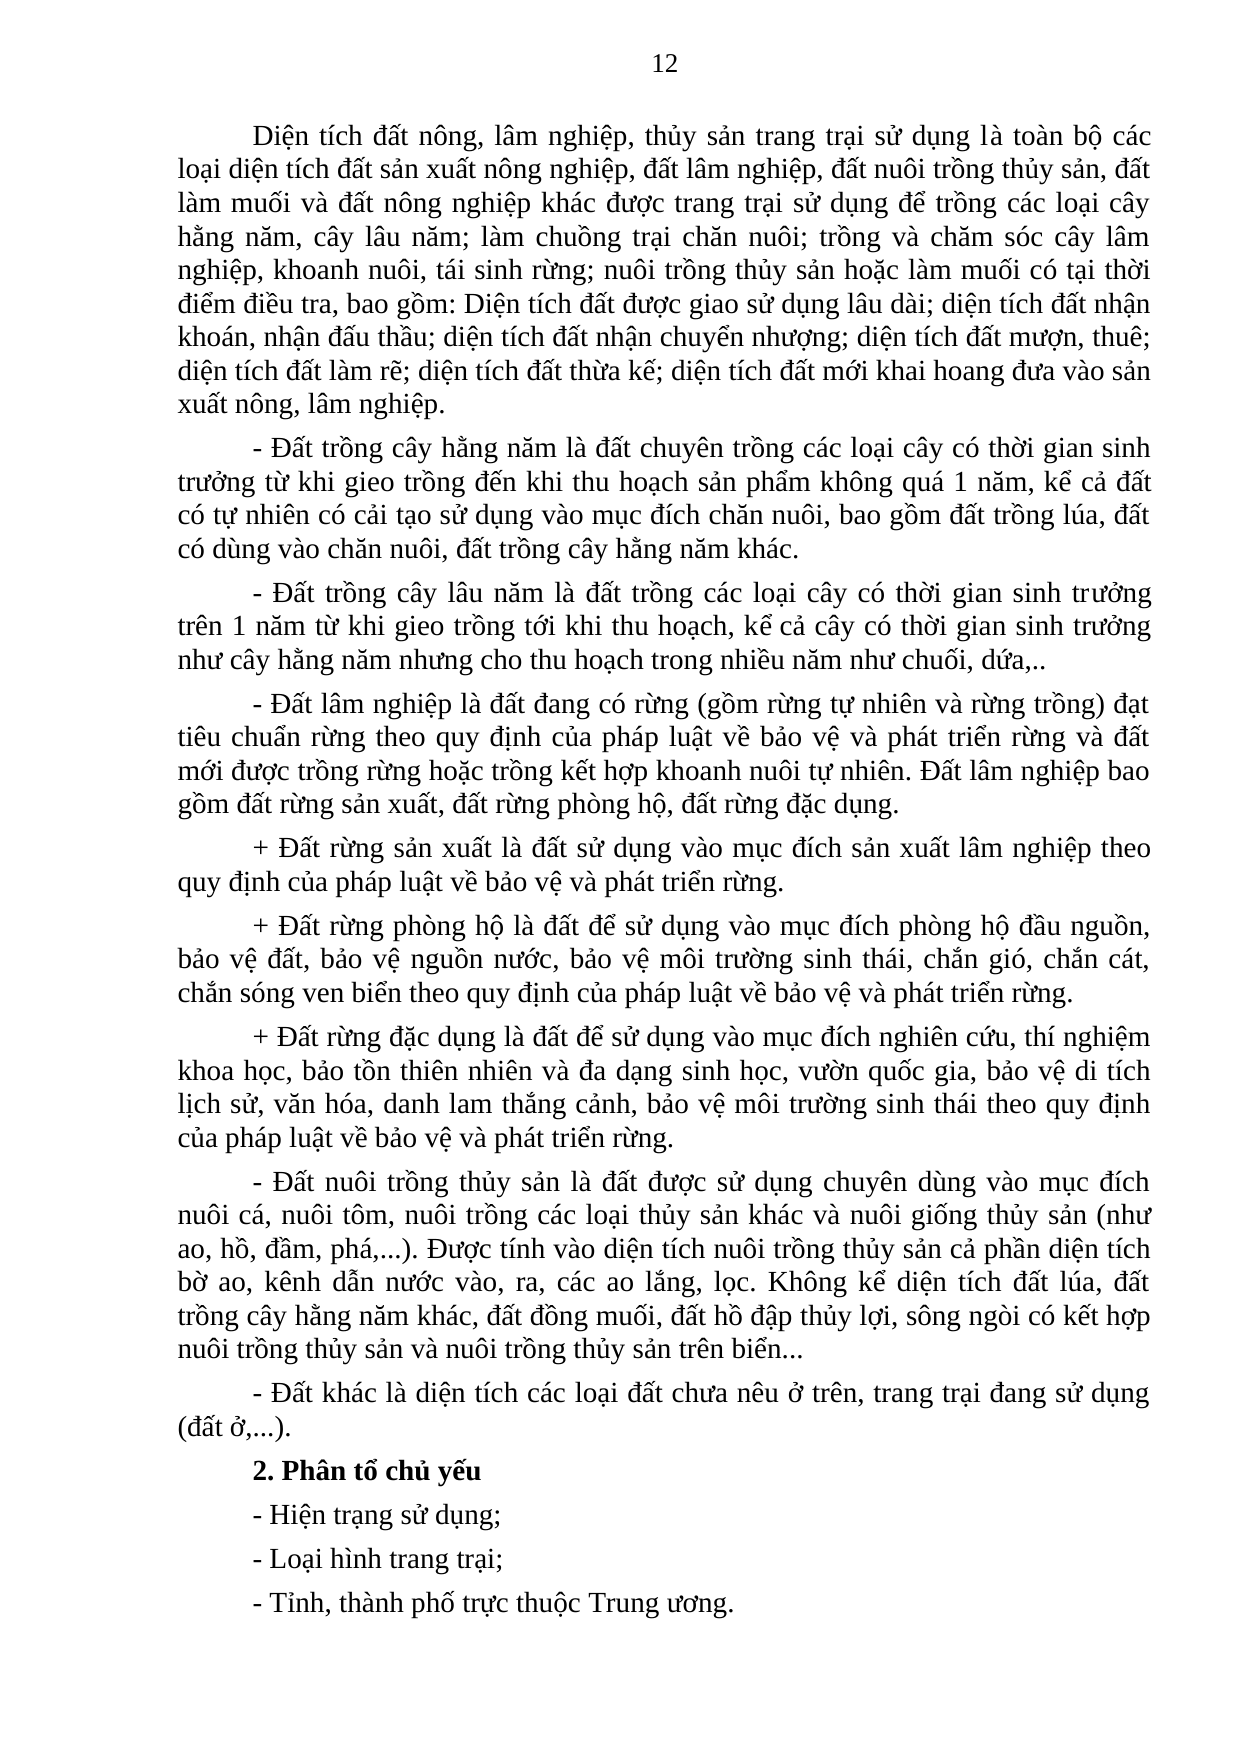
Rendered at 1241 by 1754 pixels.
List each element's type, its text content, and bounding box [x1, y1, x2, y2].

text - Hiện trạng sử dụng; [177, 1497, 1152, 1530]
text + Đất rừng đặc dụng là đất để sử dụng vào mục đích nghiên cứu, thí nghiệm khoa học, bảo tồn thiên nhiên và đa dạng sinh học, vườn quốc gia, bảo vệ di tích lịch sử, văn hóa, danh lam thắng cảnh, bảo vệ môi trường sinh thái theo quy định của pháp luật về bảo vệ và phát triển rừng. [177, 1019, 1152, 1153]
text - Đất trồng cây hằng năm là đất chuyên trồng các loại cây có thời gian sinh trưởng từ khi gieo trồng đến khi thu hoạch sản phẩm không quá 1 năm, kể cả đất có tự nhiên có cải tạo sử dụng vào mục đích chăn nuôi, bao gồm đất trồng lúa, đất có dùng vào chăn nuôi, đất trồng cây hằng năm khác. [177, 430, 1152, 564]
text Diện tích đất nông, lâm nghiệp, thủy sản trang trại sử dụng là toàn bộ các loại diện tích đất sản xuất nông nghiệp, đất lâm nghiệp, đất nuôi trồng thủy sản, đất làm muối và đất nông nghiệp khác được trang trại sử dụng để trồng các loại cây hằng năm, cây lâu năm; làm chuồng trại chăn nuôi; trồng và chăm sóc cây lâm nghiệp, khoanh nuôi, tái sinh rừng; nuôi trồng thủy sản hoặc làm muối có tại thời điểm điều tra, bao gồm: Diện tích đất được giao sử dụng lâu dài; diện tích đất nhận khoán, nhận đấu thầu; diện tích đất nhận chuyển nhượng; diện tích đất mượn, thuê; diện tích đất làm rẽ; diện tích đất thừa kế; diện tích đất mới khai hoang đưa vào sản xuất nông, lâm nghiệp. [177, 118, 1152, 420]
text + Đất rừng sản xuất là đất sử dụng vào mục đích sản xuất lâm nghiệp theo quy định của pháp luật về bảo vệ và phát triển rừng. [177, 831, 1152, 898]
text - Đất khác là diện tích các loại đất chưa nêu ở trên, trang trại đang sử dụng (đất ở,...). [177, 1375, 1152, 1442]
text - Đất lâm nghiệp là đất đang có rừng (gồm rừng tự nhiên và rừng trồng) đạt tiêu chuẩn rừng theo quy định của pháp luật về bảo vệ và phát triển rừng và đất mới được trồng rừng hoặc trồng kết hợp khoanh nuôi tự nhiên. Đất lâm nghiệp bao gồm đất rừng sản xuất, đất rừng phòng hộ, đất rừng đặc dụng. [177, 686, 1152, 820]
text - Đất trồng cây lâu năm là đất trồng các loại cây có thời gian sinh trưởng trên 1 năm từ khi gieo trồng tới khi thu hoạch, kể cả cây có thời gian sinh trưởng như cây hằng năm nhưng cho thu hoạch trong nhiều năm như chuối, dứa,.. [177, 575, 1152, 676]
text + Đất rừng phòng hộ là đất để sử dụng vào mục đích phòng hộ đầu nguồn, bảo vệ đất, bảo vệ nguồn nước, bảo vệ môi trường sinh thái, chắn gió, chắn cát, chắn sóng ven biển theo quy định của pháp luật về bảo vệ và phát triển rừng. [177, 908, 1152, 1009]
text - Tỉnh, thành phố trực thuộc Trung ương. [177, 1585, 1152, 1618]
text - Loại hình trang trại; [177, 1541, 1152, 1574]
text - Đất nuôi trồng thủy sản là đất được sử dụng chuyên dùng vào mục đích nuôi cá, nuôi tôm, nuôi trồng các loại thủy sản khác và nuôi giống thủy sản (như ao, hồ, đầm, phá,...). Được tính vào diện tích nuôi trồng thủy sản cả phần diện tích bờ ao, kênh dẫn nước vào, ra, các ao lắng, lọc. Không kể diện tích đất lúa, đất trồng cây hằng năm khác, đất đồng muối, đất hồ đập thủy lợi, sông ngòi có kết hợp nuôi trồng thủy sản và nuôi trồng thủy sản trên biển... [177, 1164, 1152, 1365]
text 2. Phân tổ chủ yếu [177, 1453, 1152, 1486]
